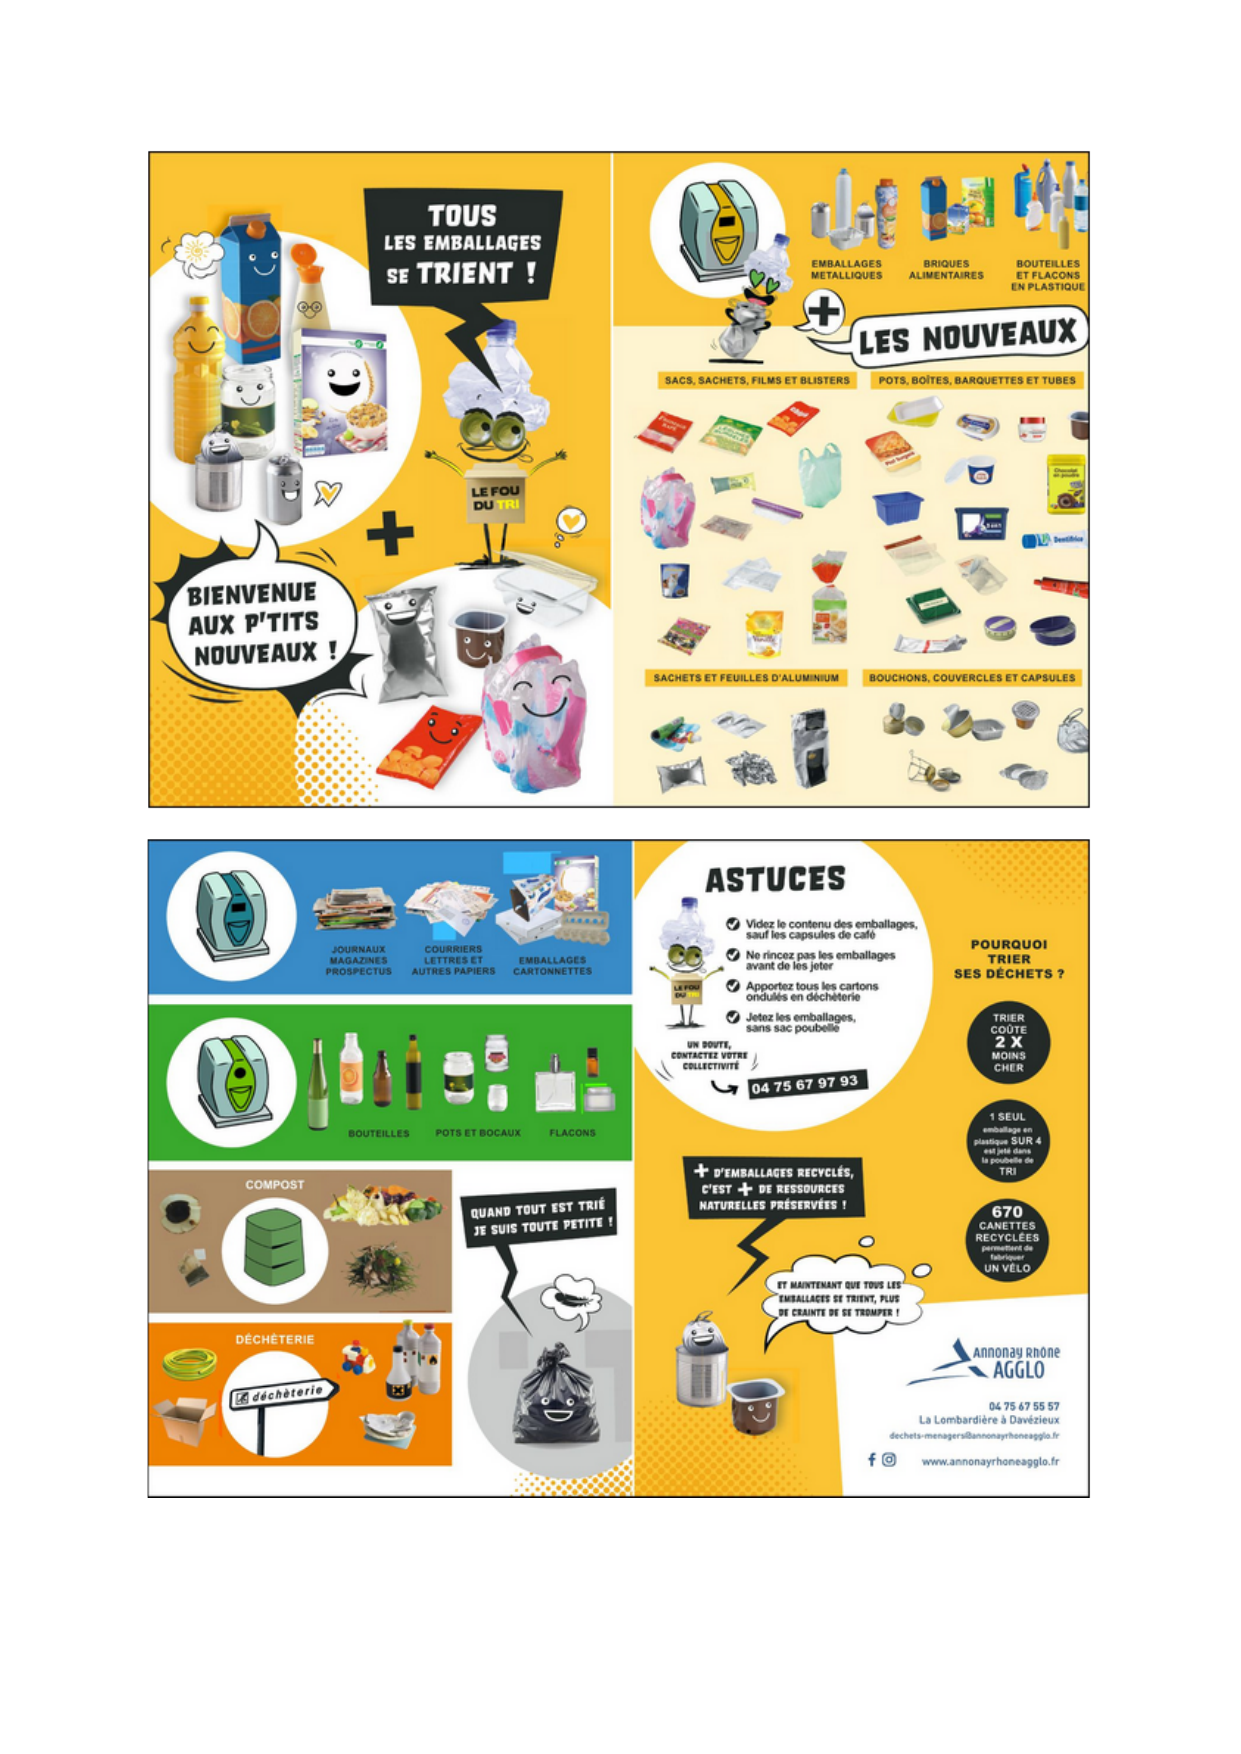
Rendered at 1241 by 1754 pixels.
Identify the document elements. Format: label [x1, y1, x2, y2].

picture [147, 838, 1093, 1498]
picture [147, 147, 1093, 814]
